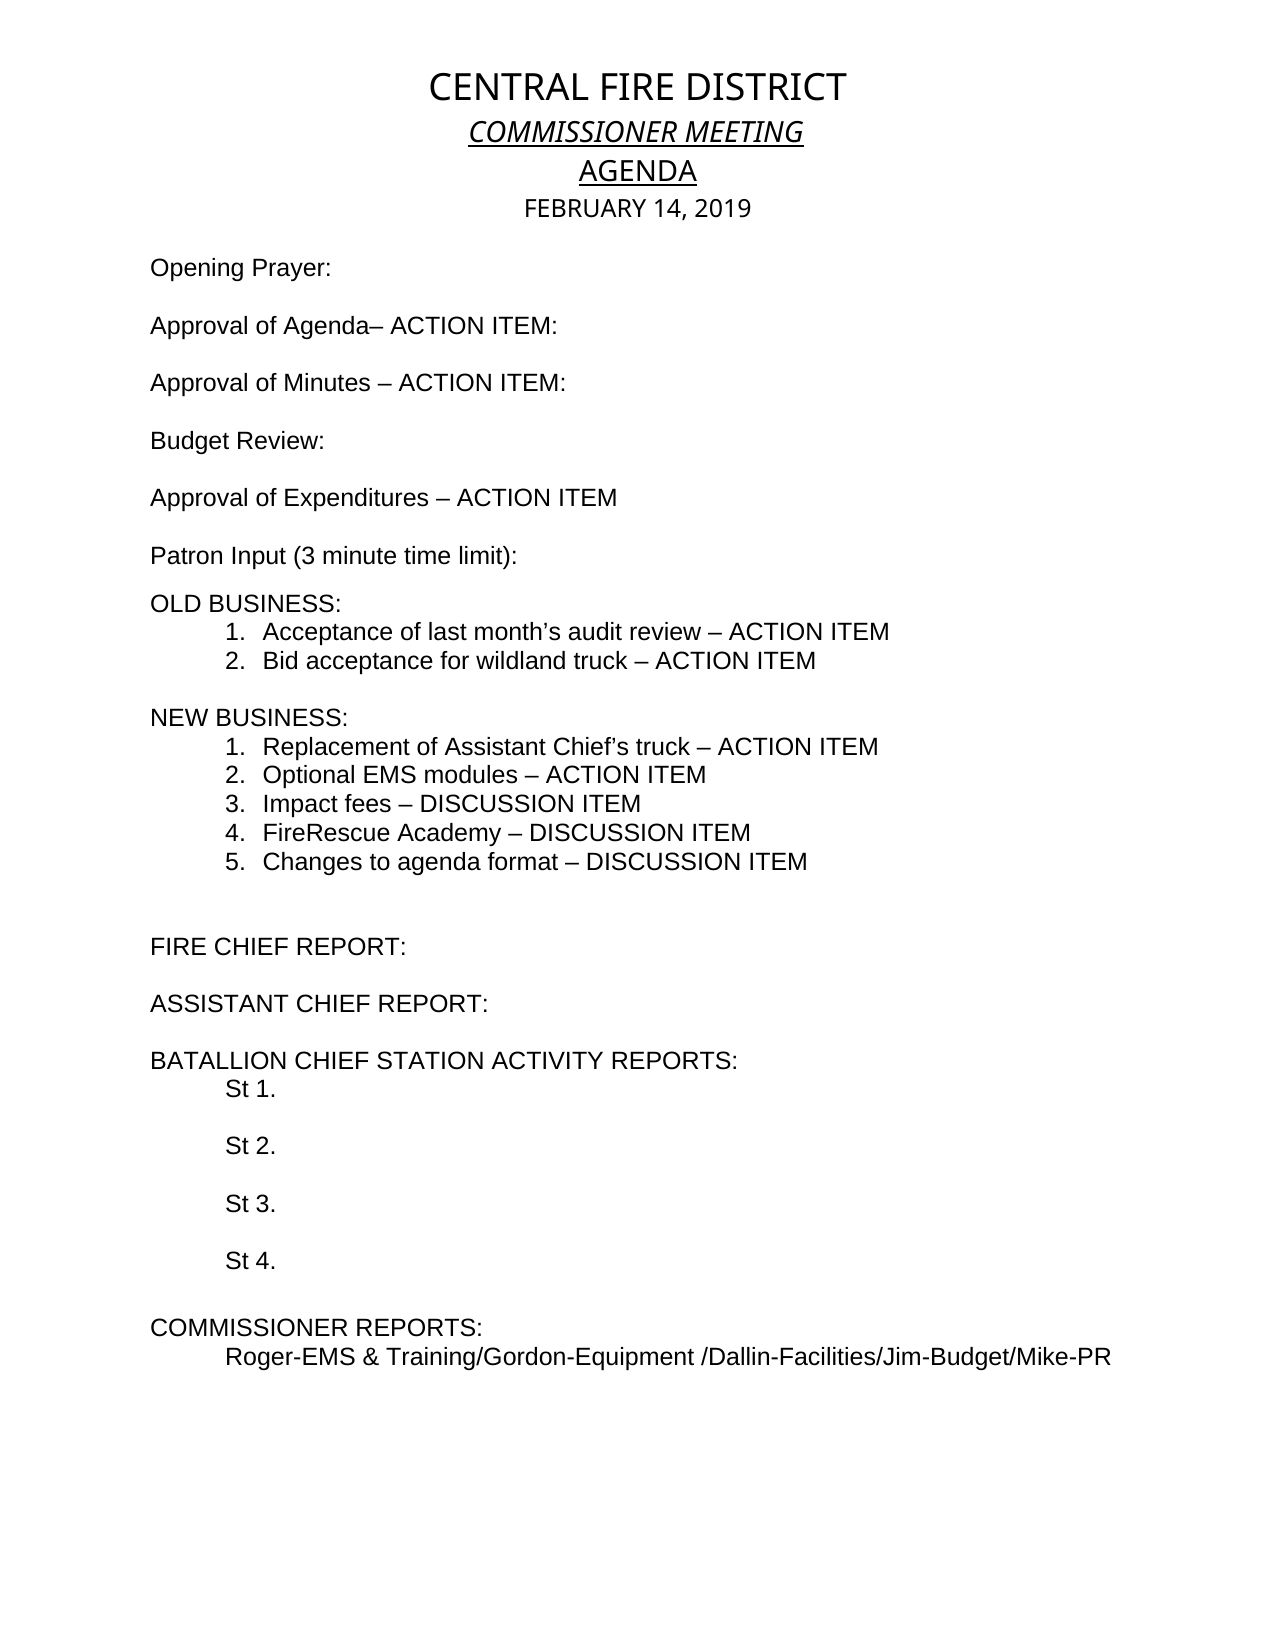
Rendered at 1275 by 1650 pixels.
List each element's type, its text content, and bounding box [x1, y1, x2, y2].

text Roger-EMS & Training/Gordon-Equipment /Dallin-Facilities/Jim-Budget/Mike-PR [150, 1342, 1125, 1371]
list FireRescue Academy – DISCUSSION ITEM [225, 818, 1125, 847]
text Approval of Agenda– ACTION ITEM: [150, 311, 1125, 339]
text Opening Prayer: [150, 253, 1125, 282]
list Acceptance of last month’s audit review – ACTION ITEM [225, 617, 1125, 646]
list Changes to agenda format – DISCUSSION ITEM [225, 847, 1125, 875]
text AGENDA [150, 151, 1125, 190]
text St 2. [150, 1131, 1125, 1160]
text CENTRAL FIRE DISTRICT [150, 60, 1125, 111]
text Budget Review: [150, 426, 1125, 454]
text Patron Input (3 minute time limit): [150, 541, 1125, 569]
list Replacement of Assistant Chief’s truck – ACTION ITEM [225, 732, 1125, 760]
text NEW BUSINESS: [150, 703, 1125, 732]
text FEBRUARY 14, 2019 [150, 190, 1125, 224]
text FIRE CHIEF REPORT: [150, 932, 1125, 961]
text OLD BUSINESS: [150, 589, 1125, 617]
text St 3. [150, 1189, 1125, 1217]
text BATALLION CHIEF STATION ACTIVITY REPORTS: [150, 1046, 1125, 1074]
text ASSISTANT CHIEF REPORT: [150, 989, 1125, 1018]
list Optional EMS modules – ACTION ITEM [225, 760, 1125, 789]
text Approval of Expenditures – ACTION ITEM [150, 483, 1125, 512]
text COMMISSIONER REPORTS: [150, 1313, 1125, 1342]
text St 1. [150, 1074, 1125, 1103]
list Bid acceptance for wildland truck – ACTION ITEM [225, 646, 1125, 675]
text COMMISSIONER MEETING [150, 111, 1125, 151]
list Impact fees – DISCUSSION ITEM [225, 789, 1125, 818]
text Approval of Minutes – ACTION ITEM: [150, 368, 1125, 397]
text St 4. [150, 1246, 1125, 1275]
